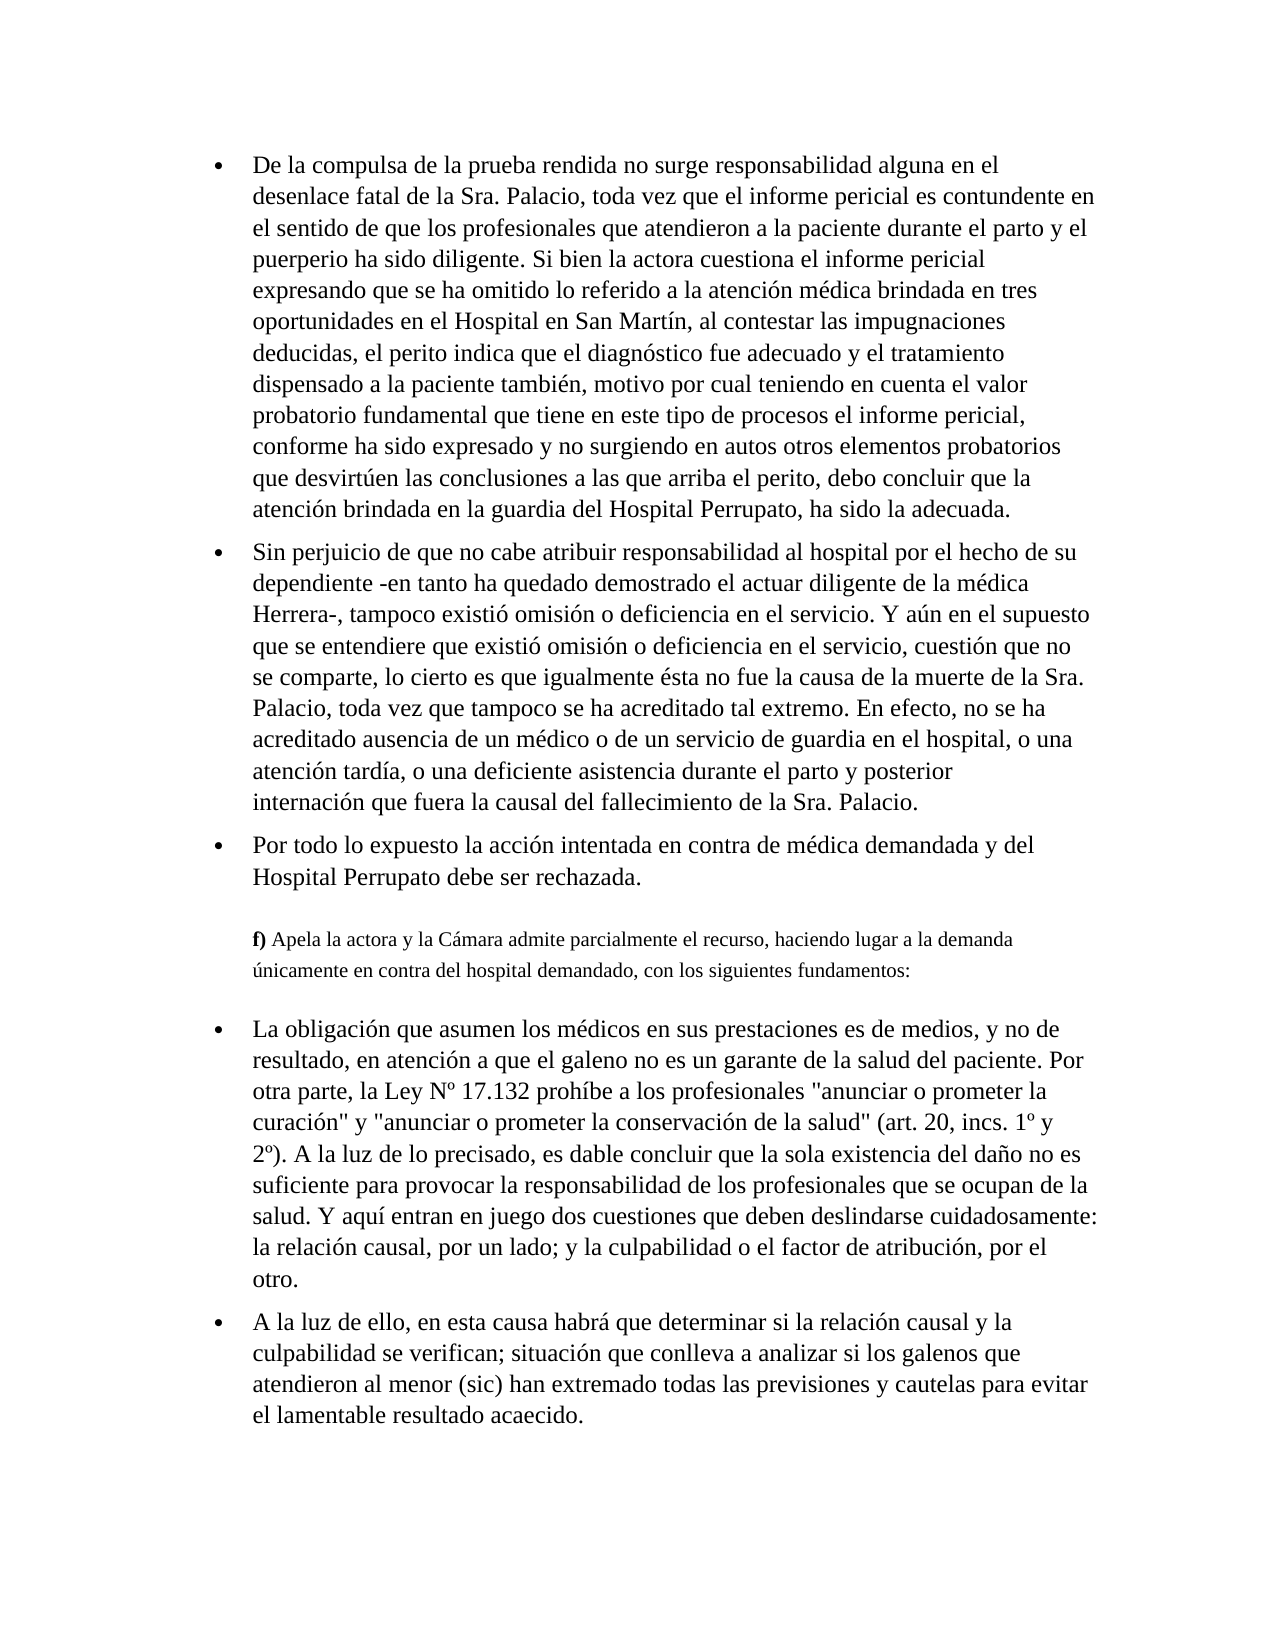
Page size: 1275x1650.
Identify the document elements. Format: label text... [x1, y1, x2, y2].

list Por todo lo expuesto la acción intentada en contra de médica demandada y del Hospital Perrupato debe ser rechazada. [215, 828, 1098, 890]
text f) Apela la actora y la Cámara admite parcialmente el recurso, haciendo lugar a la demanda únicamente en contra del hospital demandado, con los siguientes fundamentos: [252, 919, 1098, 982]
list Sin perjuicio de que no cabe atribuir responsabilidad al hospital por el hecho de su dependiente -en tanto ha quedado demostrado el actuar diligente de la médica Herrera-, tampoco existió omisión o deficiencia en el servicio. Y aún en el supuesto que se entendiere que existió omisión o deficiencia en el servicio, cuestión que no se comparte, lo cierto es que igualmente ésta no fue la causa de la muerte de la Sra. Palacio, toda vez que tampoco se ha acreditado tal extremo. En efecto, no se ha acreditado ausencia de un médico o de un servicio de guardia en el hospital, o una atención tardía, o una deficiente asistencia durante el parto y posterior internación que fuera la causal del fallecimiento de la Sra. Palacio. [215, 534, 1098, 816]
list La obligación que asumen los médicos en sus prestaciones es de medios, y no de resultado, en atención a que el galeno no es un garante de la salud del paciente. Por otra parte, la Ley Nº 17.132 prohíbe a los profesionales "anunciar o prometer la curación" y "anunciar o prometer la conservación de la salud" (art. 20, incs. 1º y 2º). A la luz de lo precisado, es dable concluir que la sola existencia del daño no es suficiente para provocar la responsabilidad de los profesionales que se ocupan de la salud. Y aquí entran en juego dos cuestiones que deben deslindarse cuidadosamente: la relación causal, por un lado; y la culpabilidad o el factor de atribución, por el otro. [215, 1011, 1098, 1292]
list De la compulsa de la prueba rendida no surge responsabilidad alguna en el desenlace fatal de la Sra. Palacio, toda vez que el informe pericial es contundente en el sentido de que los profesionales que atendieron a la paciente durante el parto y el puerperio ha sido diligente. Si bien la actora cuestiona el informe pericial expresando que se ha omitido lo referido a la atención médica brindada en tres oportunidades en el Hospital en San Martín, al contestar las impugnaciones deducidas, el perito indica que el diagnóstico fue adecuado y el tratamiento dispensado a la paciente también, motivo por cual teniendo en cuenta el valor probatorio fundamental que tiene en este tipo de procesos el informe pericial, conforme ha sido expresado y no surgiendo en autos otros elementos probatorios que desvirtúen las conclusiones a las que arriba el perito, debo concluir que la atención brindada en la guardia del Hospital Perrupato, ha sido la adecuada. [215, 148, 1098, 523]
list A la luz de ello, en esta causa habrá que determinar si la relación causal y la culpabilidad se verifican; situación que conlleva a analizar si los galenos que atendieron al menor (sic) han extremado todas las previsiones y cautelas para evitar el lamentable resultado acaecido. [215, 1304, 1098, 1429]
